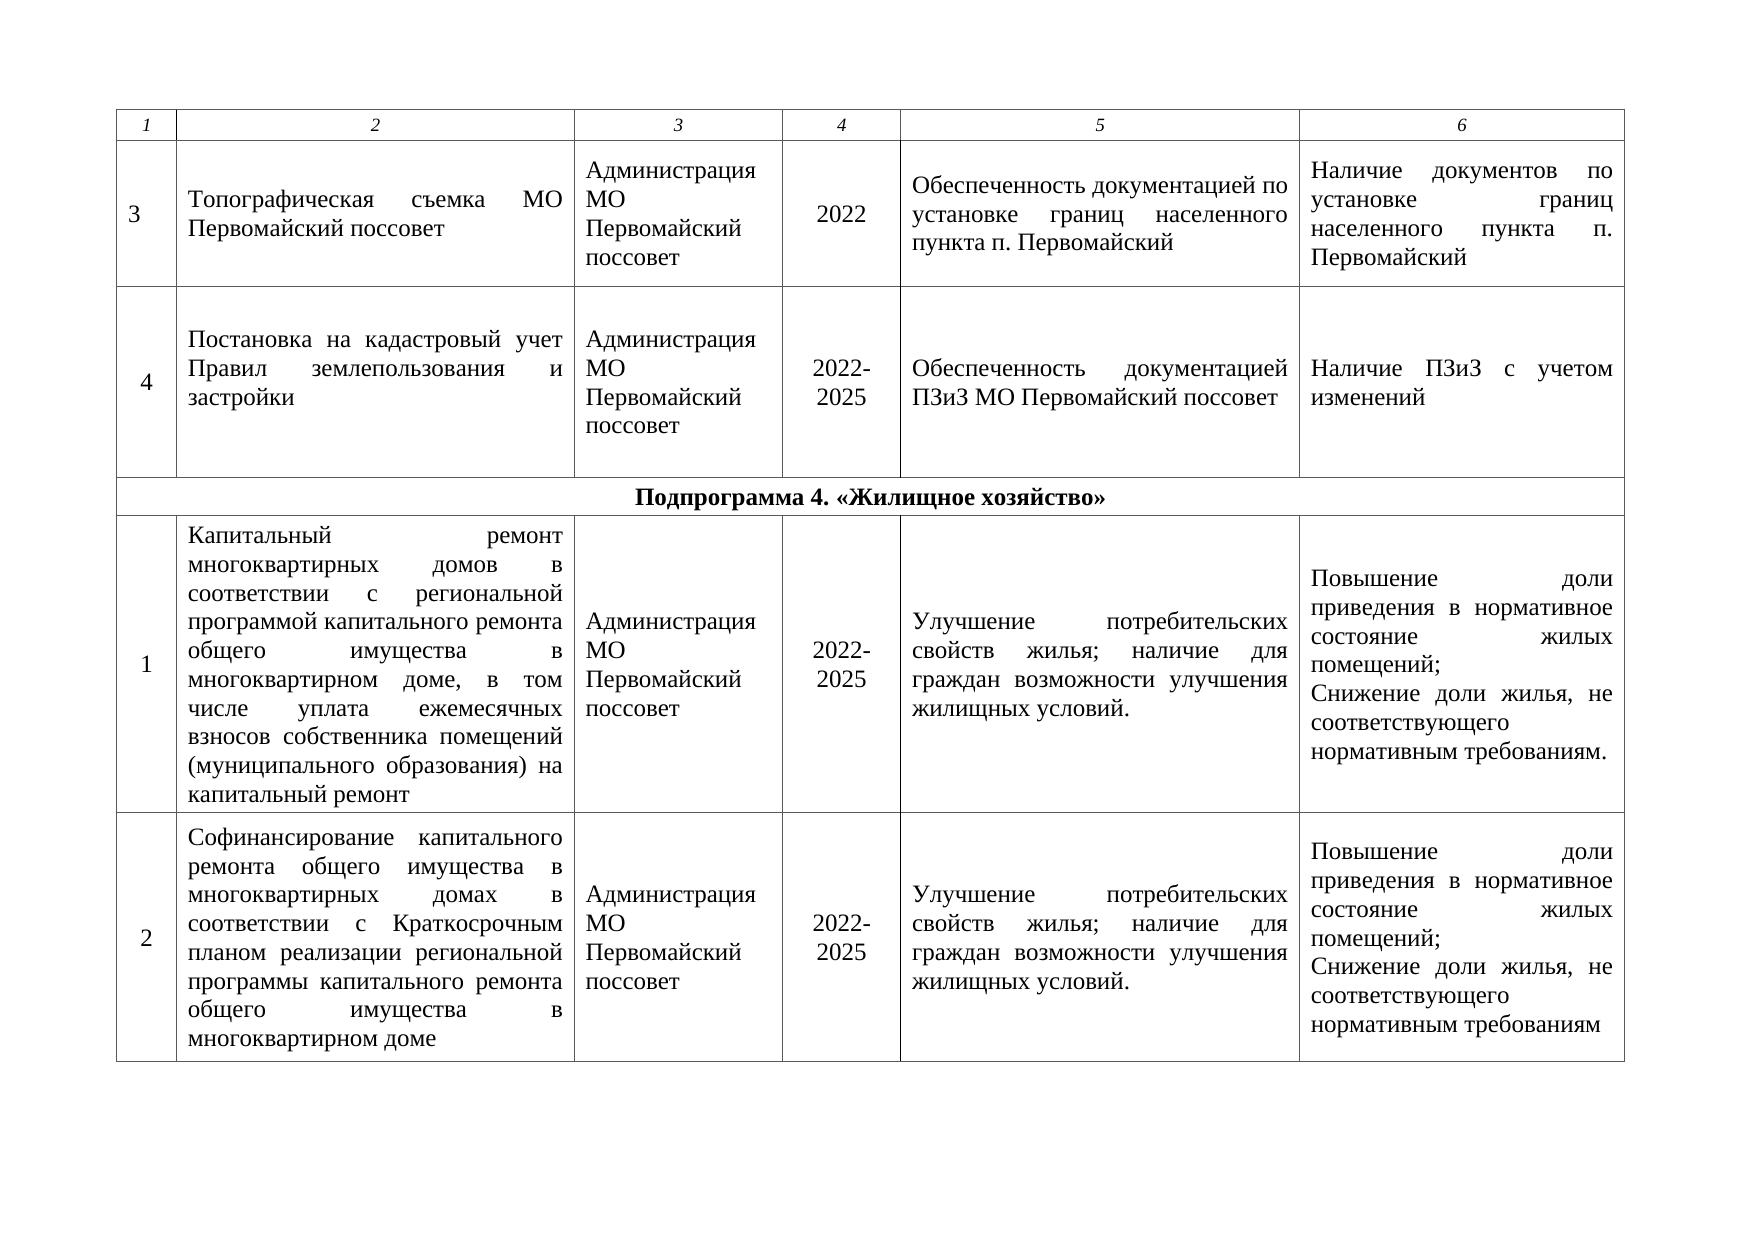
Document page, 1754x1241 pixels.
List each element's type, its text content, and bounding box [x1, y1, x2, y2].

table_cell 1 [117, 516, 176, 812]
table_cell Администрация МО Первомайский поссовет [575, 516, 782, 812]
table_cell 2 [117, 813, 176, 1061]
table_cell Администрация МО Первомайский поссовет [575, 813, 782, 1061]
table_cell Софинансирование капитального ремонта общего имущества в многоквартирных домах в соответствии с Краткосрочным планом реализации региональной программы капитального ремонта общего имущества в многоквартирном доме [177, 813, 574, 1061]
table_header 1 [117, 110, 176, 139]
table_cell Постановка на кадастровый учет Правил землепользования и застройки [177, 287, 574, 477]
table_header 5 [901, 110, 1299, 139]
table_cell Наличие ПЗиЗ с учетом изменений [1300, 287, 1624, 477]
table_cell Улучшение потребительских свойств жилья; наличие для граждан возможности улучшения жилищных условий. [901, 516, 1299, 812]
table_cell Повышение доли приведения в нормативное состояние жилых помещений; Снижение доли жилья, не соответствующего нормативным требованиям. [1300, 516, 1624, 812]
table_cell 2022-2025 [783, 516, 900, 812]
table_cell 2022-2025 [783, 287, 900, 477]
table_cell Повышение доли приведения в нормативное состояние жилых помещений; Снижение доли жилья, не соответствующего нормативным требованиям [1300, 813, 1624, 1061]
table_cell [1300, 141, 1624, 286]
table_cell Подпрограмма 4. «Жилищное хозяйство» [117, 478, 1624, 515]
table_cell Администрация МО Первомайский поссовет [575, 287, 782, 477]
table_cell Обеспеченность документацией ПЗиЗ МО Первомайский поссовет [901, 287, 1299, 477]
table_header 4 [783, 110, 900, 139]
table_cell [901, 813, 1299, 1061]
table_cell 4 [117, 287, 176, 477]
table_cell 2022 [783, 141, 900, 286]
table_header 3 [575, 110, 782, 139]
table_cell 3 [117, 141, 176, 286]
table_cell Топографическая съемка МО Первомайский поссовет [177, 141, 574, 286]
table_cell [901, 141, 1299, 286]
table_header 6 [1300, 110, 1624, 139]
table_cell Администрация МО Первомайский поссовет [575, 141, 782, 286]
table_cell 2022-2025 [783, 813, 900, 1061]
table_header 2 [177, 110, 574, 139]
table_cell Капитальный ремонт многоквартирных домов в соответствии с региональной программой капитального ремонта общего имущества в многоквартирном доме, в том числе уплата ежемесячных взносов собственника помещений (муниципального образования) на капитальный ремонт [177, 516, 574, 812]
